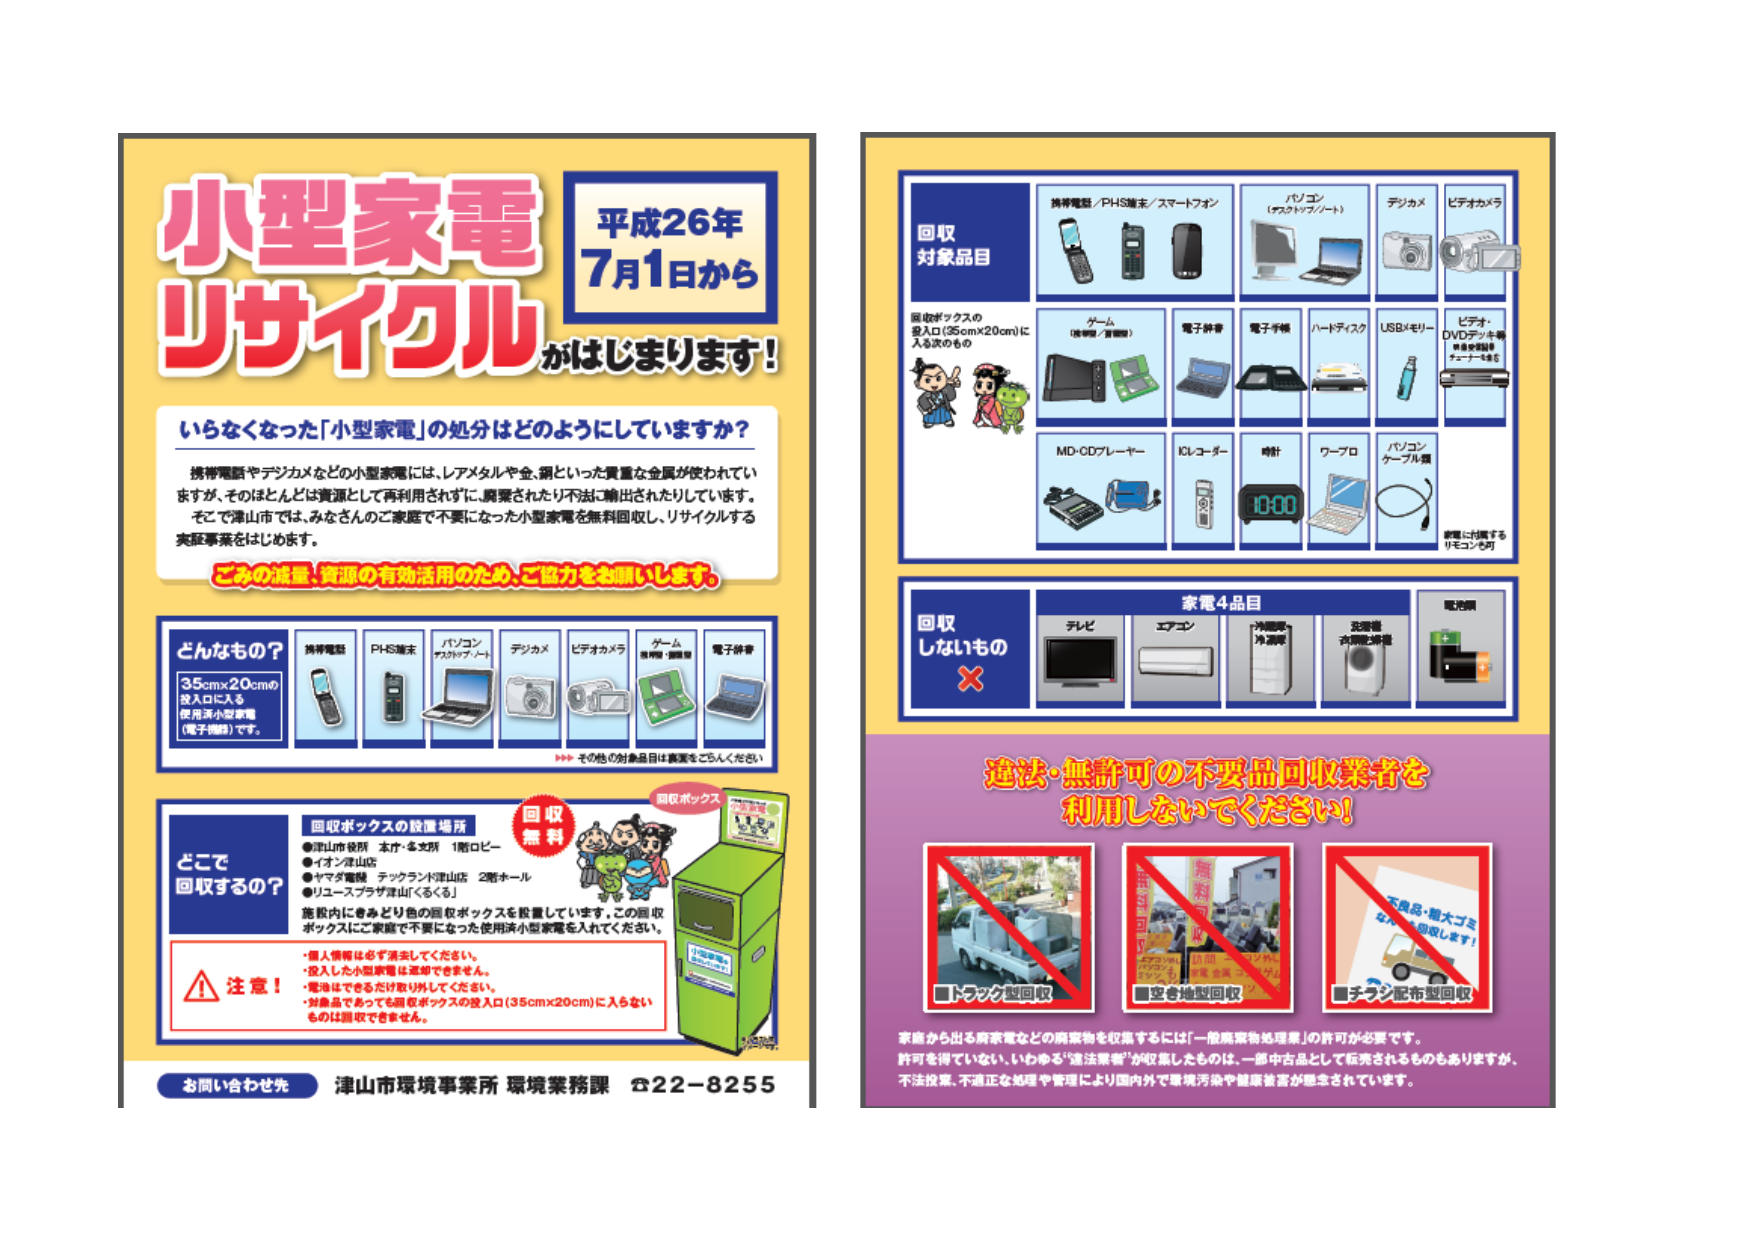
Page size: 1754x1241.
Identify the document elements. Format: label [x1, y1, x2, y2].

picture [860, 132, 1556, 1108]
picture [118, 133, 817, 1108]
